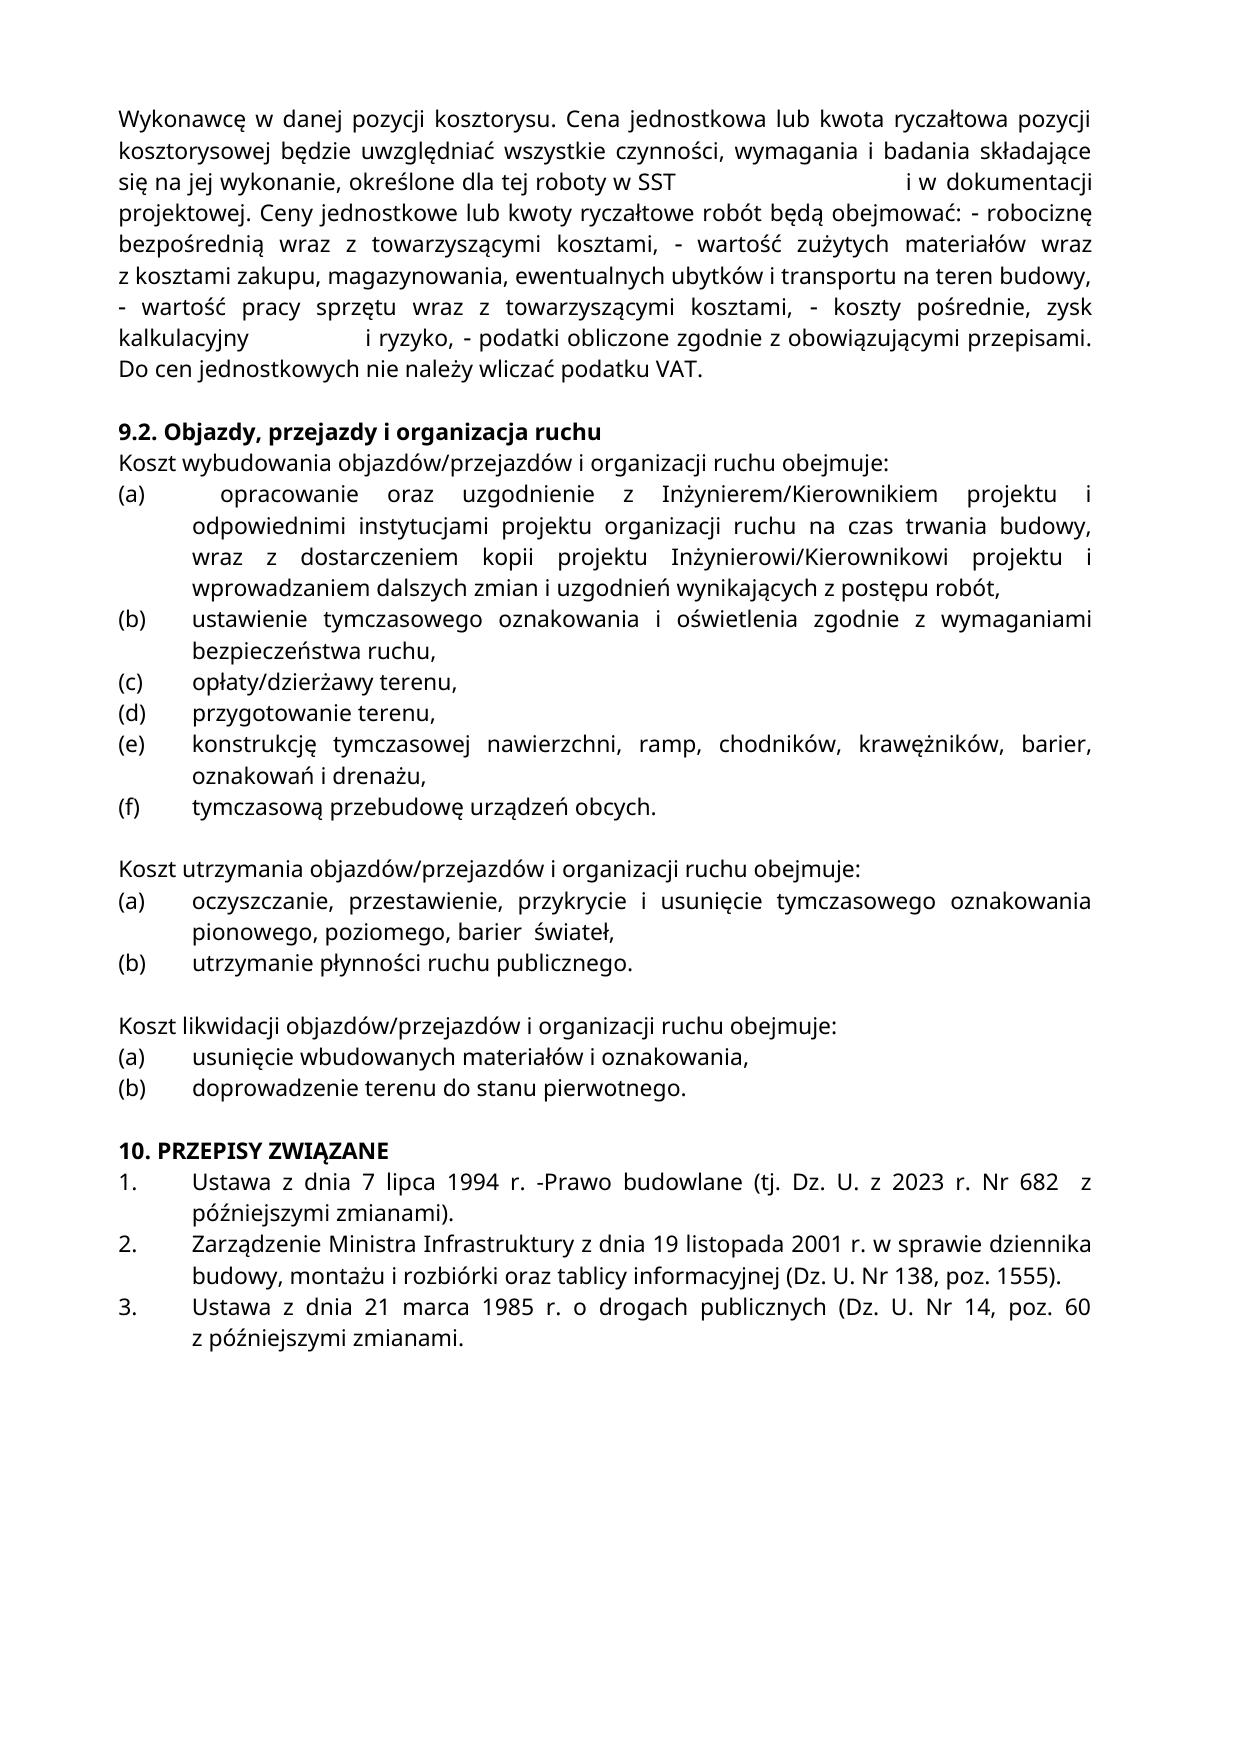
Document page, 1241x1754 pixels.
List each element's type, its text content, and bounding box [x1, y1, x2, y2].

text (c) opłaty/dzierżawy terenu, [118, 666, 1093, 697]
text (a) opracowanie oraz uzgodnienie z Inżynierem/Kierownikiem projektu i odpowiednimi instytucjami projektu organizacji ruchu na czas trwania budowy, wraz z dostarczeniem kopii projektu Inżynierowi/Kierownikowi projektu i wprowadzaniem dalszych zmian i uzgodnień wynikających z postępu robót, [118, 478, 1093, 603]
text 9.2. Objazdy, przejazdy i organizacja ruchu [118, 416, 1093, 447]
text (e) konstrukcję tymczasowej nawierzchni, ramp, chodników, krawężników, barier, oznakowań i drenażu, [118, 728, 1093, 791]
text (b) ustawienie tymczasowego oznakowania i oświetlenia zgodnie z wymaganiami bezpieczeństwa ruchu, [118, 603, 1093, 666]
text (a) usunięcie wbudowanych materiałów i oznakowania, [118, 1041, 1093, 1072]
text (f) tymczasową przebudowę urządzeń obcych. [118, 791, 1093, 822]
text (b) utrzymanie płynności ruchu publicznego. [118, 947, 1093, 978]
text Koszt wybudowania objazdów/przejazdów i organizacji ruchu obejmuje: [118, 447, 1093, 478]
text 10. PRZEPISY ZWIĄZANE [118, 1135, 1093, 1166]
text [118, 103, 1093, 385]
text 3. Ustawa z dnia 21 marca 1985 r. o drogach publicznych (Dz. U. Nr 14, poz. 60 z późniejszymi zmianami. [118, 1291, 1093, 1353]
text 2. Zarządzenie Ministra Infrastruktury z dnia 19 listopada 2001 r. w sprawie dziennika budowy, montażu i rozbiórki oraz tablicy informacyjnej (Dz. U. Nr 138, poz. 1555). [118, 1228, 1093, 1291]
text (d) przygotowanie terenu, [118, 697, 1093, 728]
text (a) oczyszczanie, przestawienie, przykrycie i usunięcie tymczasowego oznakowania pionowego, poziomego, barier świateł, [118, 885, 1093, 947]
text Koszt utrzymania objazdów/przejazdów i organizacji ruchu obejmuje: [118, 853, 1093, 885]
text Koszt likwidacji objazdów/przejazdów i organizacji ruchu obejmuje: [118, 1010, 1093, 1041]
text (b) doprowadzenie terenu do stanu pierwotnego. [118, 1072, 1093, 1103]
text 1. Ustawa z dnia 7 lipca 1994 r. -Prawo budowlane (tj. Dz. U. z 2023 r. Nr 682 z późniejszymi zmianami). [118, 1166, 1093, 1228]
